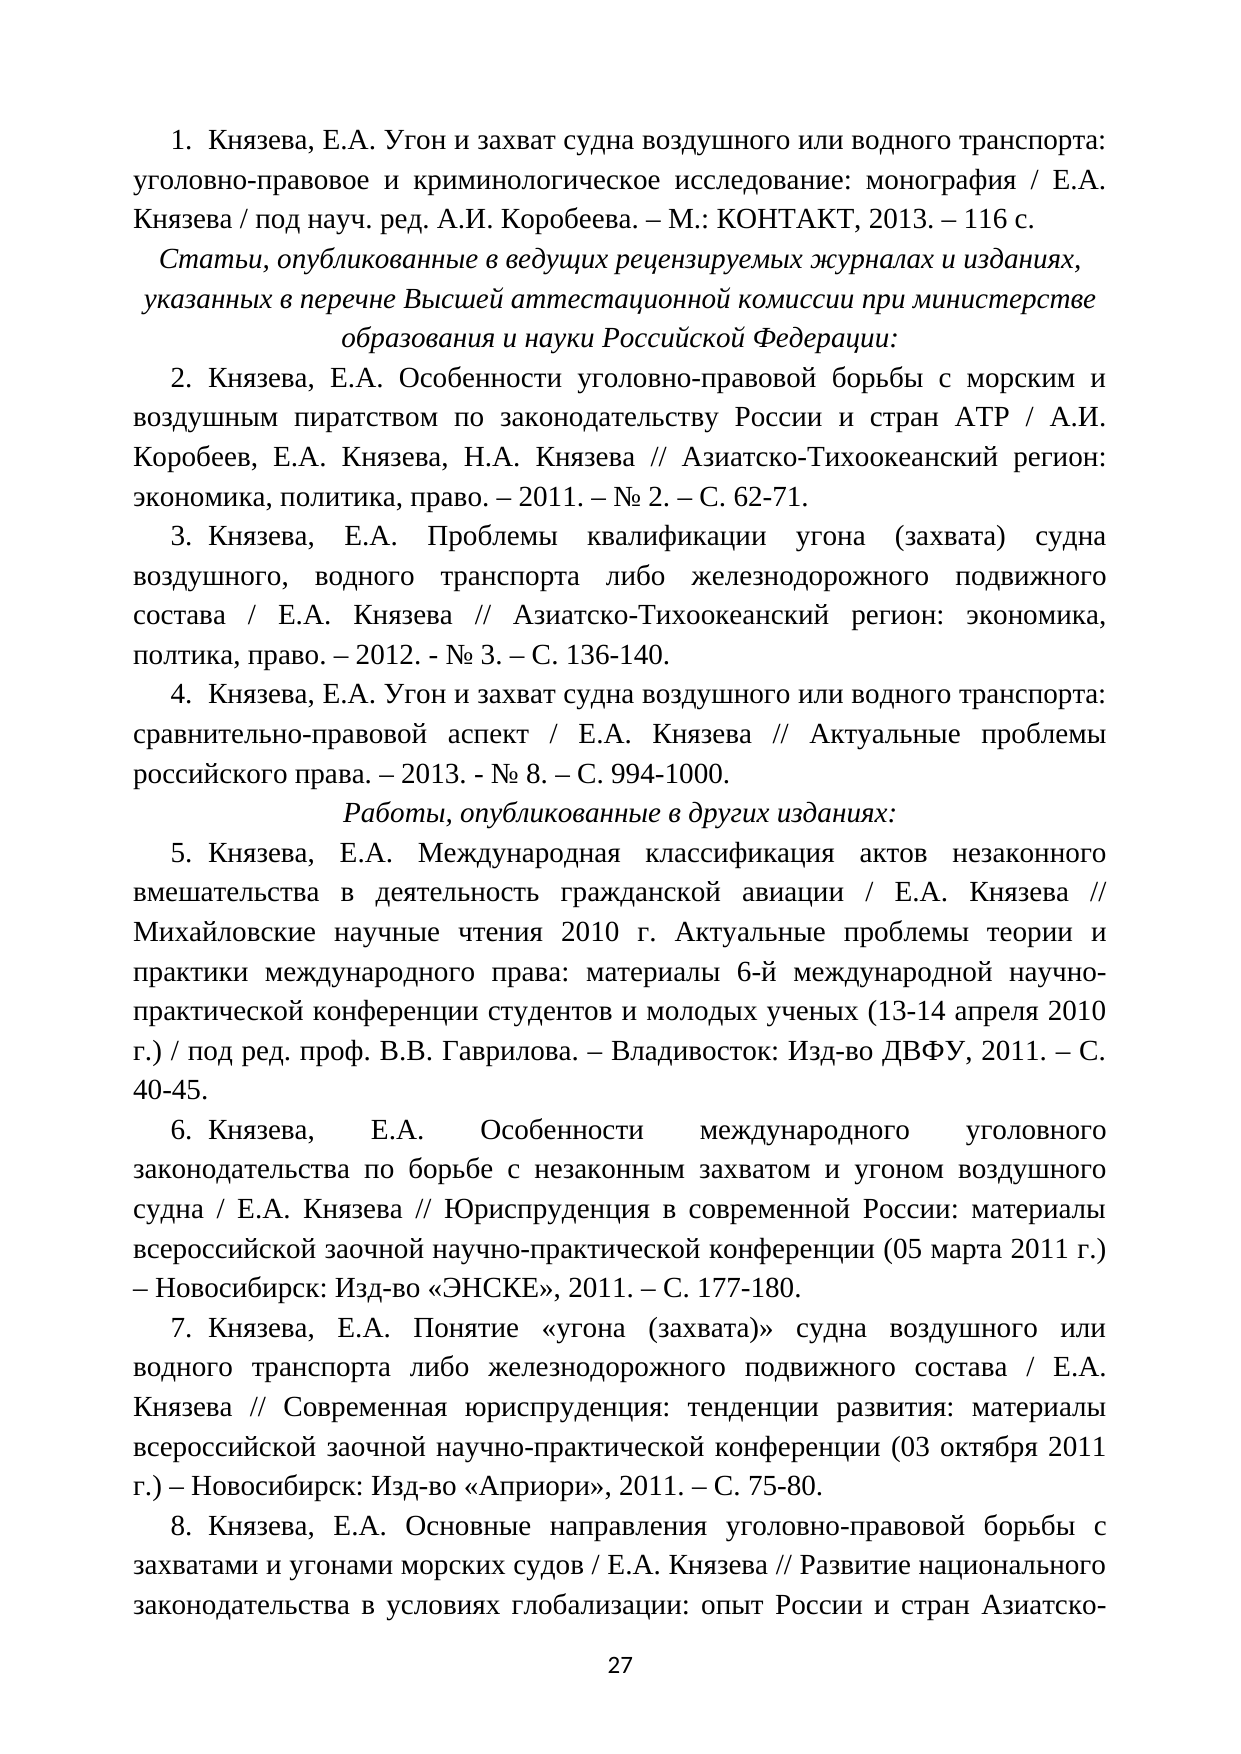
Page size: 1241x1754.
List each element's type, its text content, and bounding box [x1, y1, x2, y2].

list Князева, Е.А. Международная классификация актов незаконного вмешательства в деятельность гражданской авиации / Е.А. Князева // Михайловские научные чтения 2010 г. Актуальные проблемы теории и практики международного права: материалы 6-й международной научно-практической конференции студентов и молодых ученых (13-14 апреля 2010 г.) / под ред. проф. В.В. Гаврилова. – Владивосток: Изд-во ДВФУ, 2011. – С. 40-45. [133, 831, 1107, 1108]
text Статьи, опубликованные в ведущих рецензируемых журналах и изданиях, указанных в перечне Высшей аттестационной комиссии при министерстве образования и науки Российской Федерации: [133, 237, 1107, 356]
list Князева, Е.А. Понятие «угона (захвата)» судна воздушного или водного транспорта либо железнодорожного подвижного состава / Е.А. Князева // Современная юриспруденция: тенденции развития: материалы всероссийской заочной научно-практической конференции (03 октября 2011 г.) – Новосибирск: Изд-во «Априори», 2011. – С. 75-80. [133, 1306, 1107, 1503]
list Князева, Е.А. Угон и захват судна воздушного или водного транспорта: сравнительно-правовой аспект / Е.А. Князева // Актуальные проблемы российского права. – 2013. - № 8. – С. 994-1000. [133, 672, 1107, 791]
list Князева, Е.А. Особенности международного уголовного законодательства по борьбе с незаконным захватом и угоном воздушного судна / Е.А. Князева // Юриспруденция в современной России: материалы всероссийской заочной научно-практической конференции (05 марта 2011 г.) – Новосибирск: Изд-во «ЭНСКЕ», 2011. – С. 177-180. [133, 1108, 1107, 1306]
list Князева, Е.А. Проблемы квалификации угона (захвата) судна воздушного, водного транспорта либо железнодорожного подвижного состава / Е.А. Князева // Азиатско-Тихоокеанский регион: экономика, полтика, право. – 2012. - № 3. – С. 136-140. [133, 514, 1107, 672]
text Работы, опубликованные в других изданиях: [133, 791, 1107, 831]
list Князева, Е.А. Особенности уголовно-правовой борьбы с морским и воздушным пиратством по законодательству России и стран АТР / А.И. Коробеев, Е.А. Князева, Н.А. Князева // Азиатско-Тихоокеанский регион: экономика, политика, право. – 2011. – № 2. – С. 62-71. [133, 356, 1107, 514]
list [133, 1503, 1107, 1622]
list Князева, Е.А. Угон и захват судна воздушного или водного транспорта: уголовно-правовое и криминологическое исследование: монография / Е.А. Князева / под науч. ред. А.И. Коробеева. – М.: КОНТАКТ, 2013. – 116 с. [133, 118, 1107, 237]
